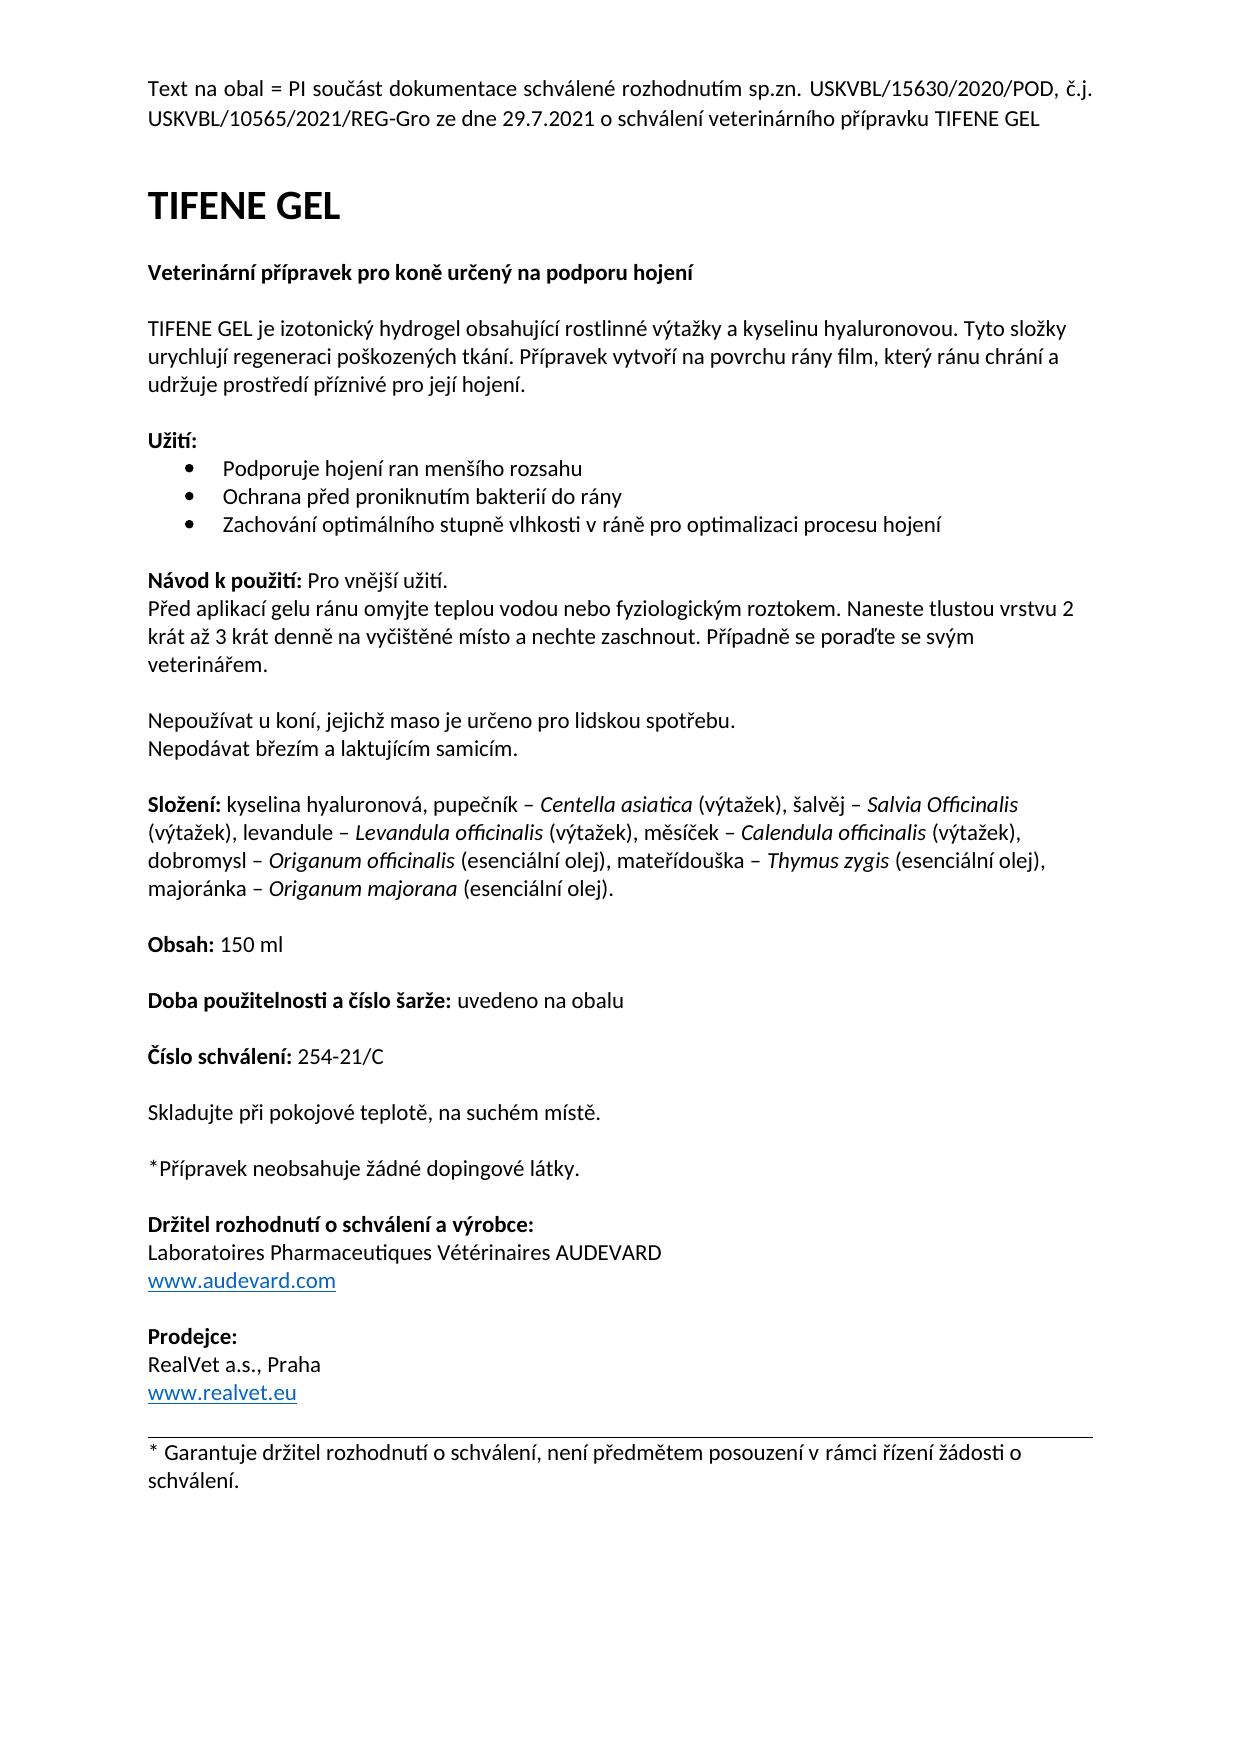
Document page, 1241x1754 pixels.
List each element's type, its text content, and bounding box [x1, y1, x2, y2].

text Prodejce: [148, 1322, 1093, 1351]
text TIFENE GEL [148, 179, 1093, 230]
text * Garantuje držitel rozhodnutí o schválení, není předmětem posouzení v rámci řízení žádosti o schválení. [148, 1438, 1093, 1494]
text Nepoužívat u koní, jejichž maso je určeno pro lidskou spotřebu. [148, 706, 1093, 734]
text RealVet a.s., Praha [148, 1351, 1093, 1378]
text Užití: [148, 426, 1093, 454]
text Doba použitelnosti a číslo šarže: uvedeno na obalu [148, 986, 1093, 1014]
list Ochrana před proniknutím bakterií do rány [185, 482, 1093, 510]
text Skladujte při pokojové teplotě, na suchém místě. [148, 1098, 1093, 1126]
text Složení: kyselina hyaluronová, pupečník – Centella asiatica (výtažek), šalvěj – Salvia Officinalis (výtažek), levandule – Levandula officinalis (výtažek), měsíček – Calendula officinalis (výtažek), dobromysl – Origanum officinalis (esenciální olej), mateřídouška – Thymus zygis (esenciální olej), majoránka – Origanum majorana (esenciální olej). [148, 790, 1093, 902]
text Návod k použití: Pro vnější užití. [148, 566, 1093, 594]
text Veterinární přípravek pro koně určený na podporu hojení [148, 258, 1093, 286]
text Obsah: 150 ml [148, 930, 1093, 958]
list Zachování optimálního stupně vlhkosti v ráně pro optimalizaci procesu hojení [185, 510, 1093, 538]
text www.audevard.com [148, 1266, 1093, 1294]
list Podporuje hojení ran menšího rozsahu [185, 454, 1093, 482]
text Laboratoires Pharmaceutiques Vétérinaires AUDEVARD [148, 1238, 1093, 1266]
text Před aplikací gelu ránu omyjte teplou vodou nebo fyziologickým roztokem. Naneste tlustou vrstvu 2 krát až 3 krát denně na vyčištěné místo a nechte zaschnout. Případně se poraďte se svým veterinářem. [148, 594, 1093, 678]
text Číslo schválení: 254-21/C [148, 1042, 1093, 1070]
text TIFENE GEL je izotonický hydrogel obsahující rostlinné výtažky a kyselinu hyaluronovou. Tyto složky urychlují regeneraci poškozených tkání. Přípravek vytvoří na povrchu rány film, který ránu chrání a udržuje prostředí příznivé pro její hojení. [148, 314, 1093, 398]
text Nepodávat březím a laktujícím samicím. [148, 734, 1093, 762]
text Držitel rozhodnutí o schválení a výrobce: [148, 1210, 1093, 1238]
text *Přípravek neobsahuje žádné dopingové látky. [148, 1154, 1093, 1182]
text www.realvet.eu [148, 1378, 1093, 1407]
